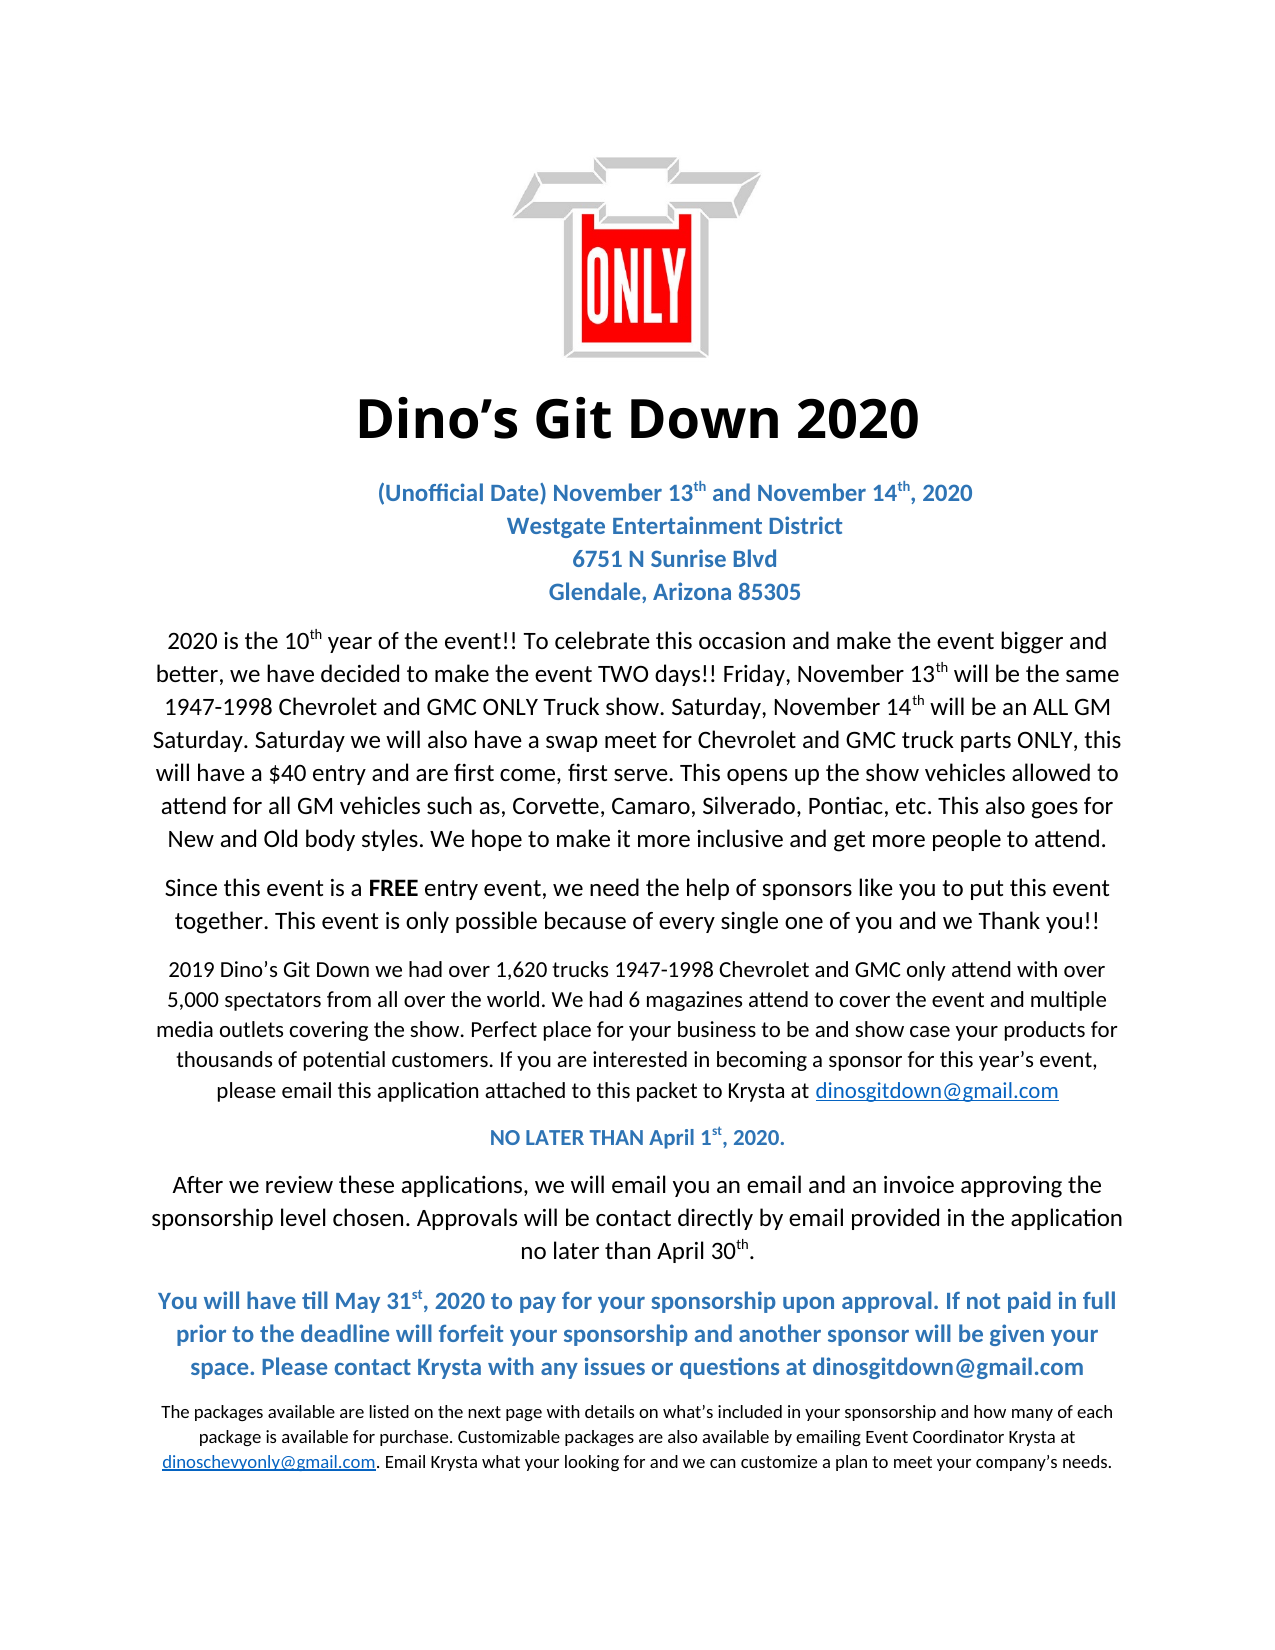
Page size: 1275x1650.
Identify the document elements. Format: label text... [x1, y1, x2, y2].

text Since this event is a FREE entry event, we need the help of sponsors like you to put this event together. This event is only possible because of every single one of you and we Thank you!! [150, 872, 1125, 936]
text After we review these applications, we will email you an email and an invoice approving the sponsorship level chosen. Approvals will be contact directly by email provided in the application no later than April 30th. [150, 1169, 1125, 1266]
list Glendale, Arizona 85305 [225, 576, 1125, 606]
list Westgate Entertainment District [225, 510, 1125, 541]
text 2019 Dino’s Git Down we had over 1,620 trucks 1947-1998 Chevrolet and GMC only attend with over 5,000 spectators from all over the world. We had 6 magazines attend to cover the event and multiple media outlets covering the show. Perfect place for your business to be and show case your products for thousands of potential customers. If you are interested in becoming a sponsor for this year’s event, please email this application attached to this packet to Krysta at dinosgitdown@gmail.com [150, 955, 1125, 1104]
text NO LATER THAN April 1st, 2020. [150, 1123, 1125, 1151]
text Dino’s Git Down 2020 [150, 381, 1125, 454]
list (Unofficial Date) November 13th and November 14th, 2020 [225, 477, 1125, 508]
picture [512, 150, 763, 362]
text You will have till May 31st, 2020 to pay for your sponsorship upon approval. If not paid in full prior to the deadline will forfeit your sponsorship and another sponsor will be given your space. Please contact Krysta with any issues or questions at dinosgitdown@gmail.com [150, 1285, 1125, 1381]
text 2020 is the 10th year of the event!! To celebrate this occasion and make the event bigger and better, we have decided to make the event TWO days!! Friday, November 13th will be the same 1947-1998 Chevrolet and GMC ONLY Truck show. Saturday, November 14th will be an ALL GM Saturday. Saturday we will also have a swap meet for Chevrolet and GMC truck parts ONLY, this will have a $40 entry and are first come, first serve. This opens up the show vehicles allowed to attend for all GM vehicles such as, Corvette, Camaro, Silverado, Pontiac, etc. This also goes for New and Old body styles. We hope to make it more inclusive and get more people to attend. [150, 625, 1125, 853]
text The packages available are listed on the next page with details on what’s included in your sponsorship and how many of each package is available for purchase. Customizable packages are also available by emailing Event Coordinator Krysta at dinoschevyonly@gmail.com. Email Krysta what your looking for and we can customize a plan to meet your company’s needs. [150, 1400, 1125, 1473]
list 6751 N Sunrise Blvd [225, 543, 1125, 573]
